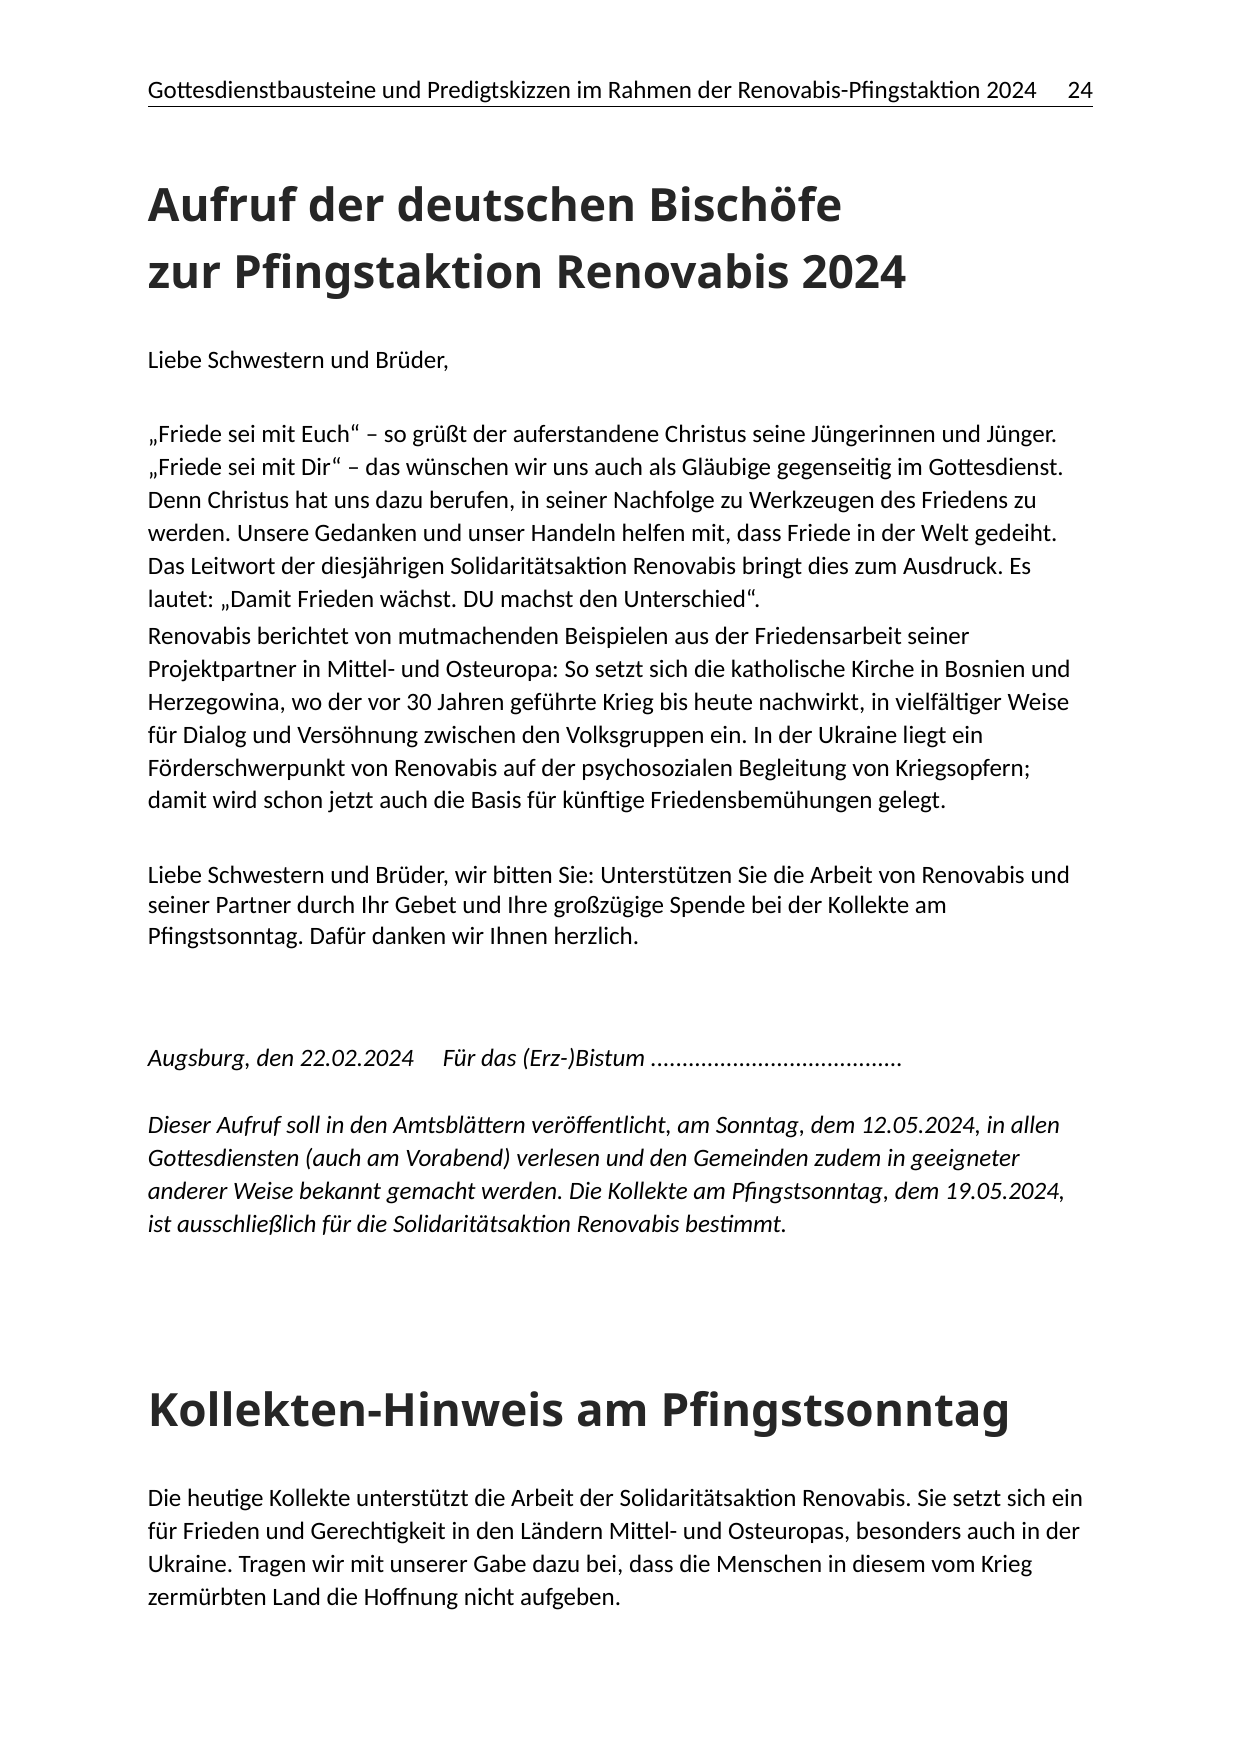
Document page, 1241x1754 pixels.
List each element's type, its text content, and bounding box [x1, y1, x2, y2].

text „Friede sei mit Euch“ – so grüßt der auferstandene Christus seine Jüngerinnen und Jünger. „Friede sei mit Dir“ – das wünschen wir uns auch als Gläubige gegenseitig im Gottesdienst. Denn Christus hat uns dazu berufen, in seiner Nachfolge zu Werkzeugen des Friedens zu werden. Unsere Gedanken und unser Handeln helfen mit, dass Friede in der Welt gedeiht. Das Leitwort der diesjährigen Solidaritätsaktion Renovabis bringt dies zum Ausdruck. Es lautet: „Damit Frieden wächst. DU machst den Unterschied“. [148, 418, 1093, 613]
text Liebe Schwestern und Brüder, [148, 344, 1093, 375]
subtitle Aufruf der deutschen Bischöfe zur Pfingstaktion Renovabis 2024 [148, 173, 1093, 302]
text Liebe Schwestern und Brüder, wir bitten Sie: Unterstützen Sie die Arbeit von Renovabis und seiner Partner durch Ihr Gebet und Ihre großzügige Spende bei der Kollekte am Pfingstsonntag. Dafür danken wir Ihnen herzlich. [148, 859, 1093, 950]
text Die heutige Kollekte unterstützt die Arbeit der Solidaritätsaktion Renovabis. Sie setzt sich ein für Frieden und Gerechtigkeit in den Ländern Mittel- und Osteuropas, besonders auch in der Ukraine. Tragen wir mit unserer Gabe dazu bei, dass die Menschen in diesem vom Krieg zermürbten Land die Hoffnung nicht aufgeben. [148, 1482, 1093, 1611]
text Renovabis berichtet von mutmachenden Beispielen aus der Friedensarbeit seiner Projektpartner in Mittel- und Osteuropa: So setzt sich die katholische Kirche in Bosnien und Herzegowina, wo der vor 30 Jahren geführte Krieg bis heute nachwirkt, in vielfältiger Weise für Dialog und Versöhnung zwischen den Volksgruppen ein. In der Ukraine liegt ein Förderschwerpunkt von Renovabis auf der psychosozialen Begleitung von Kriegsopfern; damit wird schon jetzt auch die Basis für künftige Friedensbemühungen gelegt. [148, 620, 1093, 815]
text Augsburg, den 22.02.2024 Für das (Erz-)Bistum ........................................ [148, 1042, 1093, 1072]
text Dieser Aufruf soll in den Amtsblättern veröffentlicht, am Sonntag, dem 12.05.2024, in allen Gottesdiensten (auch am Vorabend) verlesen und den Gemeinden zudem in geeigneter anderer Weise bekannt gemacht werden. Die Kollekte am Pfingstsonntag, dem 19.05.2024, ist ausschließlich für die Solidaritätsaktion Renovabis bestimmt. [148, 1109, 1093, 1239]
subtitle Kollekten-Hinweis am Pfingstsonntag [148, 1377, 1093, 1440]
